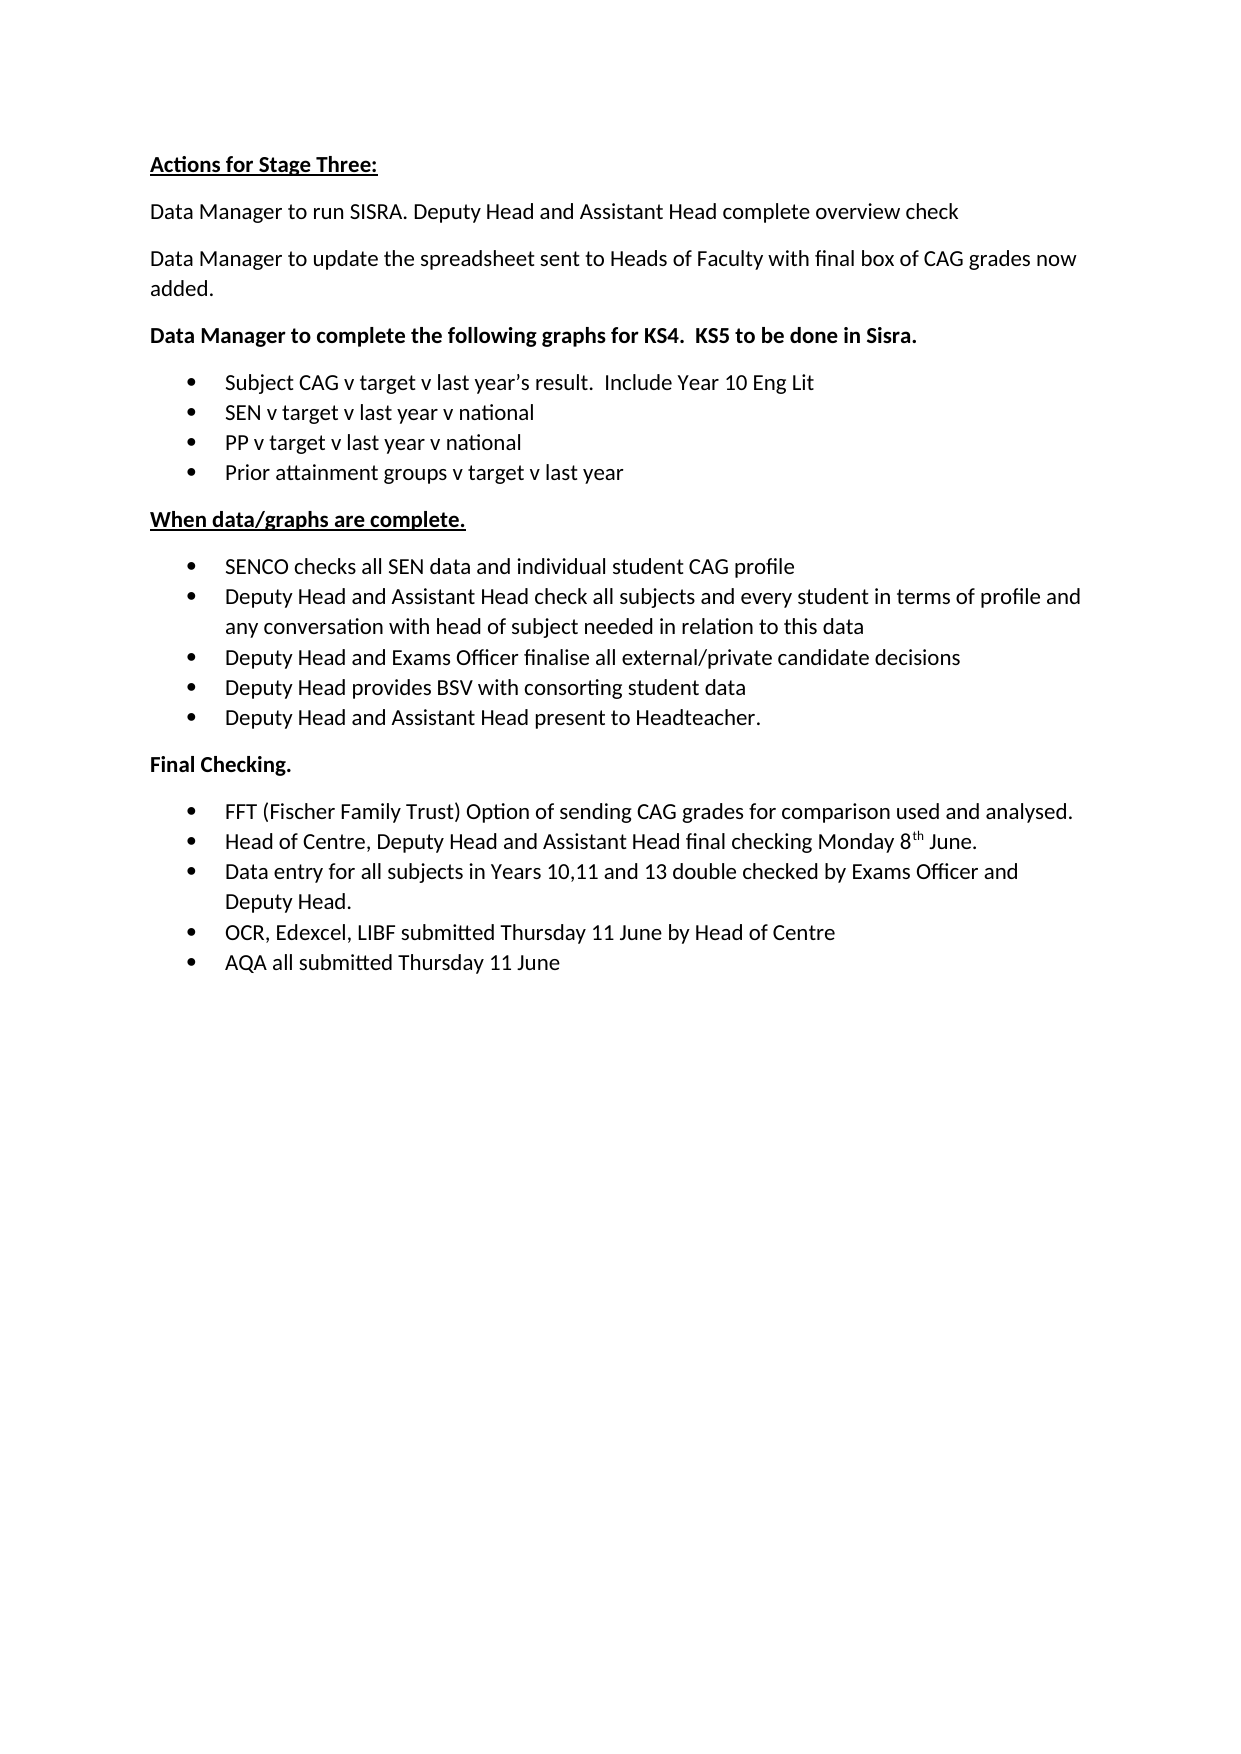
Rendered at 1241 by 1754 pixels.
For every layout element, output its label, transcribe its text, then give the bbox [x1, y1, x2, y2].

list Deputy Head and Assistant Head check all subjects and every student in terms of profile and any conversation with head of subject needed in relation to this data [187, 582, 1090, 641]
list Head of Centre, Deputy Head and Assistant Head final checking Monday 8th June. [187, 827, 1090, 855]
list Data entry for all subjects in Years 10,11 and 13 double checked by Exams Officer and Deputy Head. [187, 857, 1090, 916]
text Actions for Stage Three: [150, 150, 1090, 178]
list Prior attainment groups v target v last year [187, 458, 1090, 486]
list Deputy Head and Assistant Head present to Headteacher. [187, 703, 1090, 731]
list Subject CAG v target v last year’s result. Include Year 10 Eng Lit [187, 368, 1090, 396]
list AQA all submitted Thursday 11 June [187, 948, 1090, 976]
list Deputy Head and Exams Officer finalise all external/private candidate decisions [187, 643, 1090, 671]
list PP v target v last year v national [187, 428, 1090, 456]
text Data Manager to update the spreadsheet sent to Heads of Faculty with final box of CAG grades now added. [150, 244, 1090, 302]
list OCR, Edexcel, LIBF submitted Thursday 11 June by Head of Centre [187, 918, 1090, 946]
list SENCO checks all SEN data and individual student CAG profile [187, 552, 1090, 580]
text Data Manager to complete the following graphs for KS4. KS5 to be done in Sisra. [150, 321, 1090, 349]
list Deputy Head provides BSV with consorting student data [187, 673, 1090, 701]
list SEN v target v last year v national [187, 398, 1090, 426]
text Data Manager to run SISRA. Deputy Head and Assistant Head complete overview check [150, 197, 1090, 225]
text When data/graphs are complete. [150, 505, 1090, 533]
text Final Checking. [150, 750, 1090, 778]
list FFT (Fischer Family Trust) Option of sending CAG grades for comparison used and analysed. [187, 797, 1090, 825]
